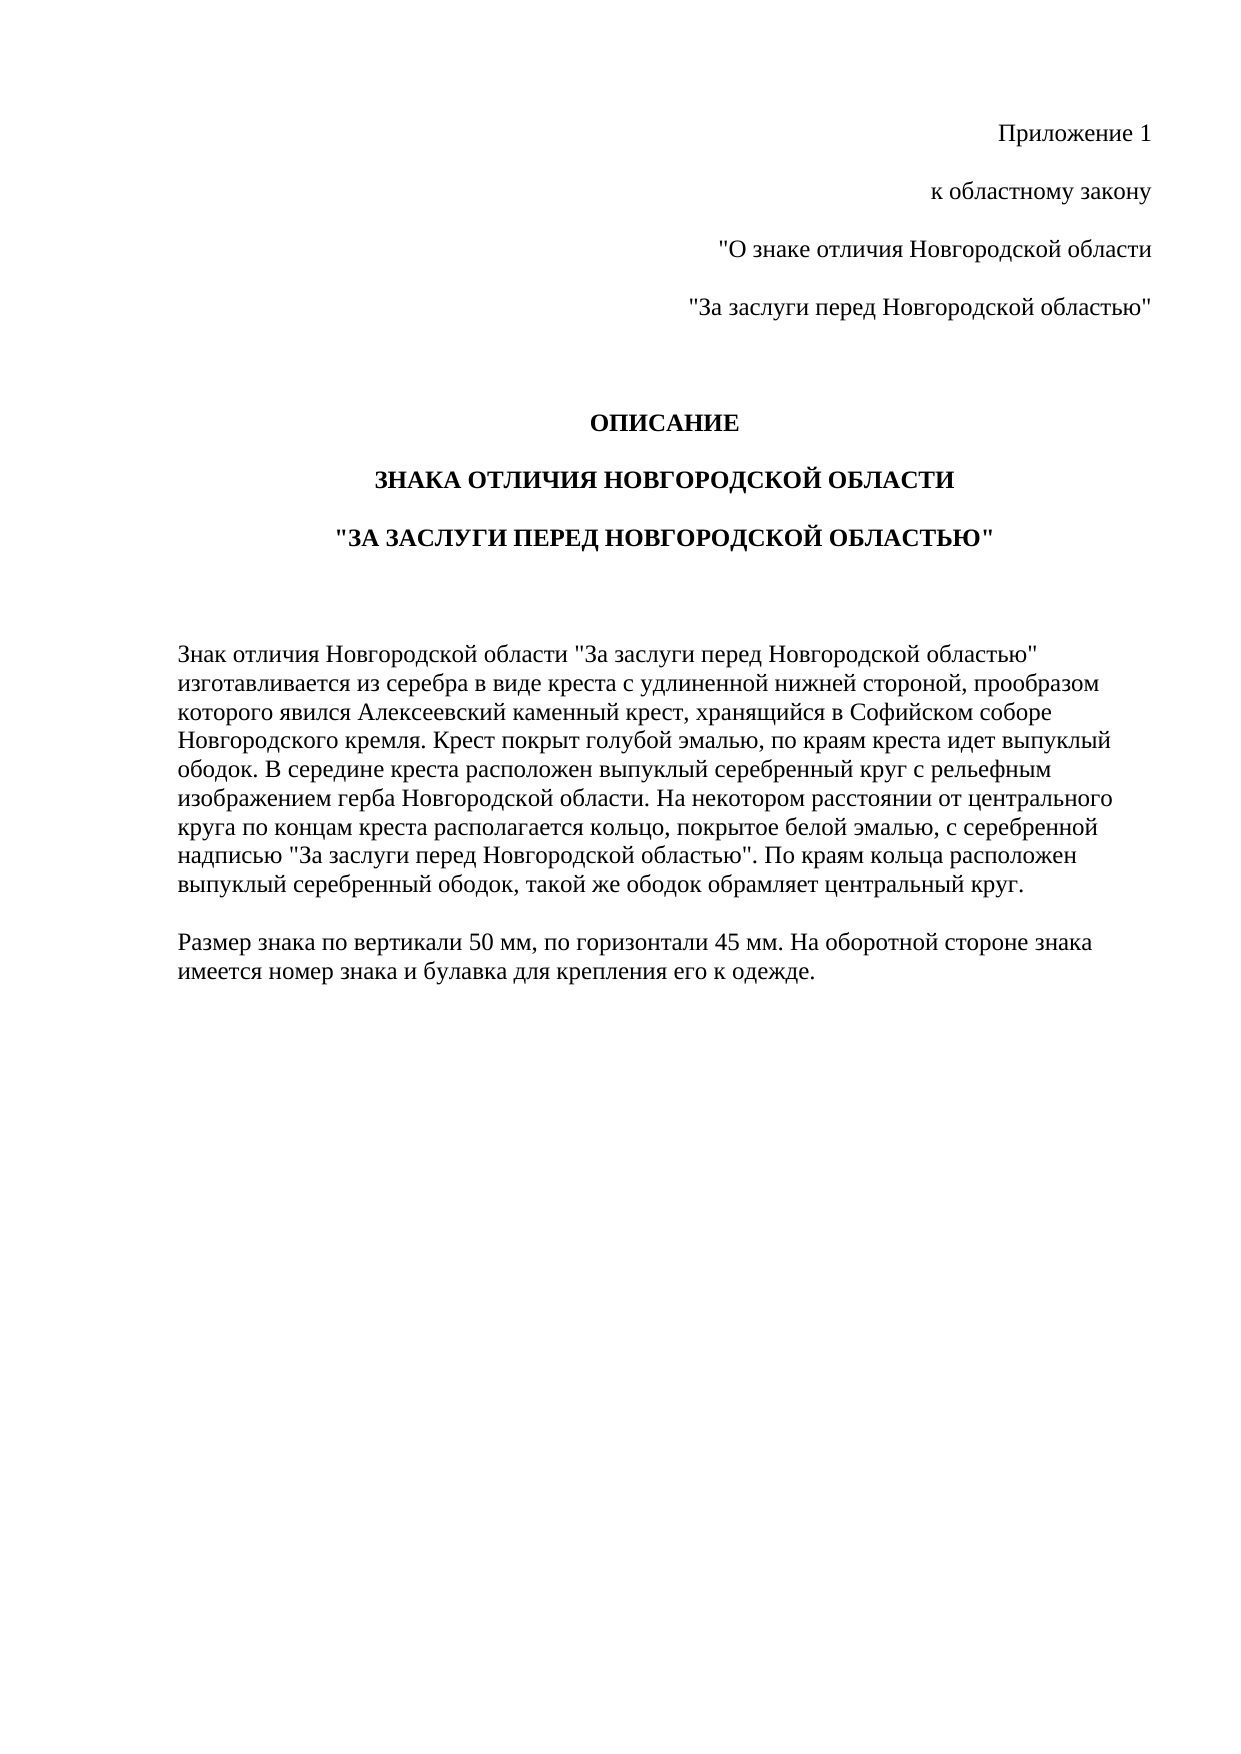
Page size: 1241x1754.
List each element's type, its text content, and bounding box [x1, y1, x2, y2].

text Знак отличия Новгородской области "За заслуги перед Новгородской областью" изготавливается из серебра в виде креста с удлиненной нижней стороной, прообразом которого явился Алексеевский каменный крест, хранящийся в Софийском соборе Новгородского кремля. Крест покрыт голубой эмалью, по краям креста идет выпуклый ободок. В середине креста расположен выпуклый серебренный круг с рельефным изображением герба Новгородской области. На некотором расстоянии от центрального круга по концам креста располагается кольцо, покрытое белой эмалью, с серебренной надписью "За заслуги перед Новгородской областью". По краям кольца расположен выпуклый серебренный ободок, такой же ободок обрамляет центральный круг. [177, 639, 1152, 898]
text ЗНАКА ОТЛИЧИЯ НОВГОРОДСКОЙ ОБЛАСТИ [177, 466, 1152, 494]
text "О знаке отличия Новгородской области [177, 234, 1152, 263]
text Приложение 1 [177, 118, 1152, 147]
text к областному закону [177, 176, 1152, 205]
text "ЗА ЗАСЛУГИ ПЕРЕД НОВГОРОДСКОЙ ОБЛАСТЬЮ" [177, 523, 1152, 552]
text ОПИСАНИЕ [177, 408, 1152, 436]
text Размер знака по вертикали 50 мм, по горизонтали 45 мм. На оборотной стороне знака имеется номер знака и булавка для крепления его к одежде. [177, 927, 1152, 985]
text "За заслуги перед Новгородской областью" [177, 292, 1152, 321]
